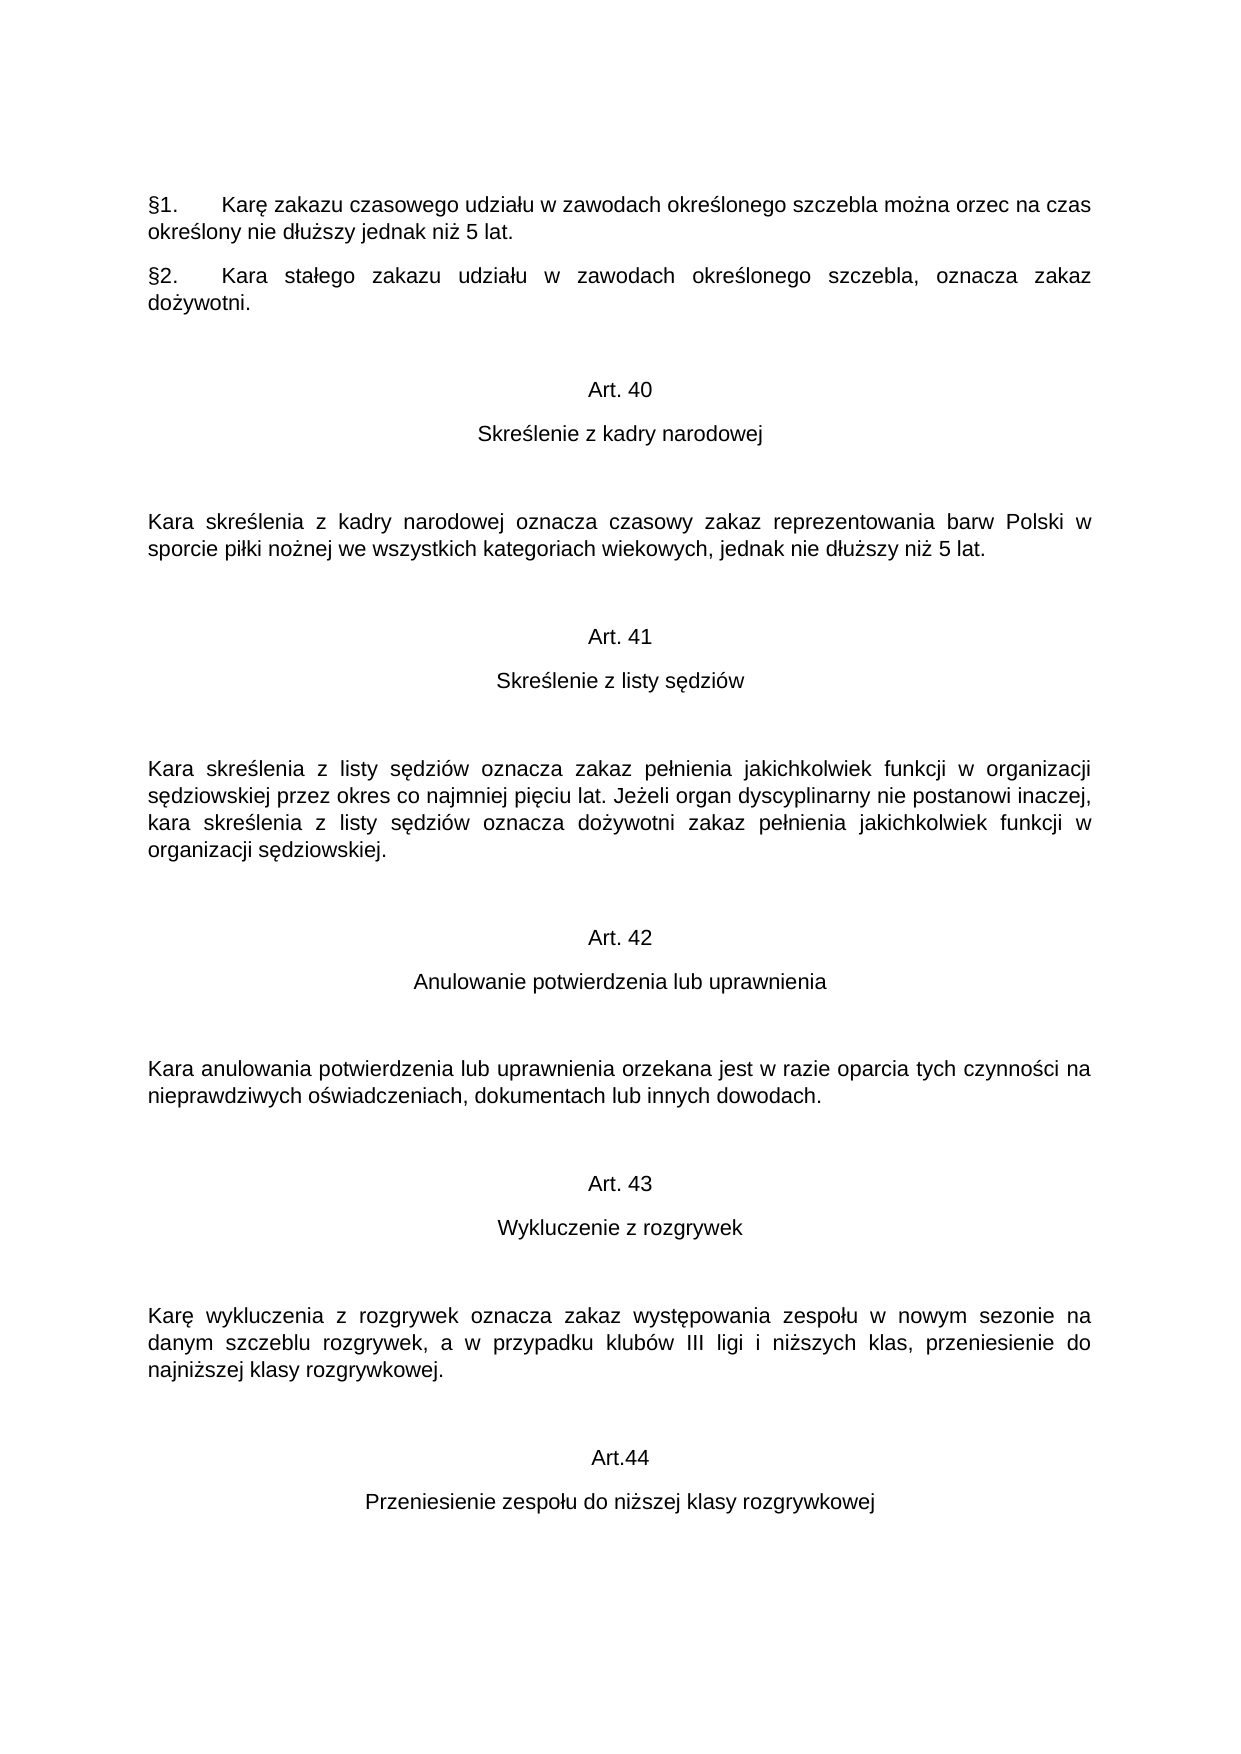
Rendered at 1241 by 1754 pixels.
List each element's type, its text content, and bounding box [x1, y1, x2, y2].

text Kara skreślenia z kadry narodowej oznacza czasowy zakaz reprezentowania barw Polski w sporcie piłki nożnej we wszystkich kategoriach wiekowych, jednak nie dłuższy niż 5 lat. [148, 509, 1093, 561]
text §2. Kara stałego zakazu udziału w zawodach określonego szczebla, oznacza zakaz dożywotni. [148, 262, 1093, 315]
text Art.44 [148, 1445, 1093, 1470]
text Art. 43 [148, 1171, 1093, 1196]
text Art. 42 [148, 925, 1093, 950]
text Przeniesienie zespołu do niższej klasy rozgrywkowej [148, 1489, 1093, 1514]
text Skreślenie z kadry narodowej [148, 421, 1093, 446]
text Wykluczenie z rozgrywek [148, 1215, 1093, 1240]
text Anulowanie potwierdzenia lub uprawnienia [148, 968, 1093, 994]
text Kara skreślenia z listy sędziów oznacza zakaz pełnienia jakichkolwiek funkcji w organizacji sędziowskiej przez okres co najmniej pięciu lat. Jeżeli organ dyscyplinarny nie postanowi inaczej, kara skreślenia z listy sędziów oznacza dożywotni zakaz pełnienia jakichkolwiek funkcji w organizacji sędziowskiej. [148, 755, 1093, 862]
text Skreślenie z listy sędziów [148, 668, 1093, 693]
text §1. Karę zakazu czasowego udziału w zawodach określonego szczebla można orzec na czas określony nie dłuższy jednak niż 5 lat. [148, 191, 1093, 244]
text Art. 40 [148, 377, 1093, 403]
text Kara anulowania potwierdzenia lub uprawnienia orzekana jest w razie oparcia tych czynności na nieprawdziwych oświadczeniach, dokumentach lub innych dowodach. [148, 1056, 1093, 1109]
text Art. 41 [148, 624, 1093, 649]
text Karę wykluczenia z rozgrywek oznacza zakaz występowania zespołu w nowym sezonie na danym szczeblu rozgrywek, a w przypadku klubów III ligi i niższych klas, przeniesienie do najniższej klasy rozgrywkowej. [148, 1303, 1093, 1382]
